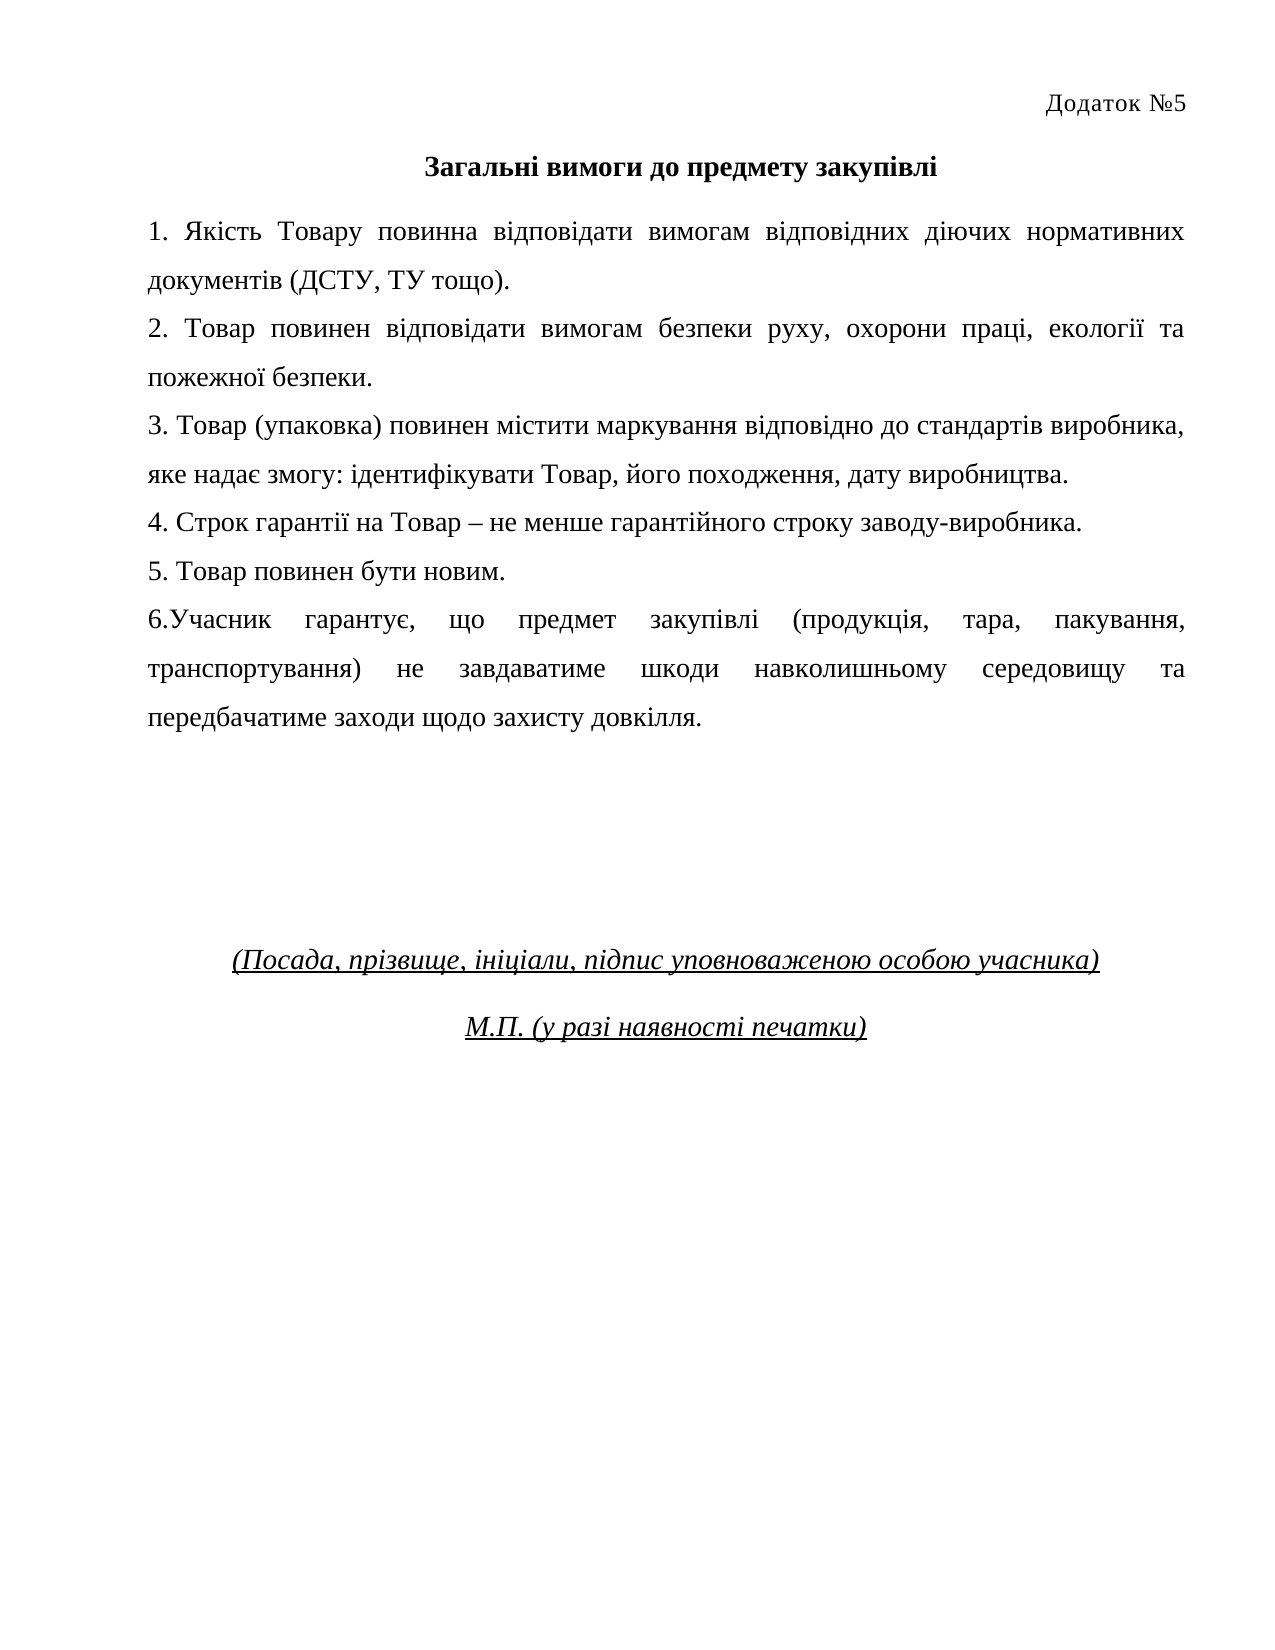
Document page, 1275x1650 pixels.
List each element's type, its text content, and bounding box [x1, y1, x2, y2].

text (Посада, прізвище, ініціали, підпис уповноваженою особою учасника) [148, 942, 1186, 976]
text Додаток №5 [148, 88, 1186, 117]
text 2. Товар повинен відповідати вимогам безпеки руху, охорони праці, екології та пожежної безпеки. [148, 311, 1186, 392]
text 1. Якість Товару повинна відповідати вимогам відповідних діючих нормативних документів (ДСТУ, ТУ тощо). [148, 214, 1186, 295]
text 3. Товар (упаковка) повинен містити маркування відповідно до стандартів виробника, яке надає змогу: ідентифікувати Товар, його походження, дату виробництва. [148, 408, 1186, 489]
text 4. Строк гарантії на Товар – не менше гарантійного строку заводу-виробника. [148, 505, 1186, 538]
text М.П. (у разі наявності печатки) [148, 1009, 1186, 1043]
text 5. Товар повинен бути новим. [148, 554, 1186, 586]
text Загальні вимоги до предмету закупівлі [148, 149, 1186, 182]
text 6.Учасник гарантує, що предмет закупівлі (продукція, тара, пакування, транспортування) не завдаватиме шкоди навколишньому середовищу та передбачатиме заходи щодо захисту довкілля. [148, 602, 1186, 732]
